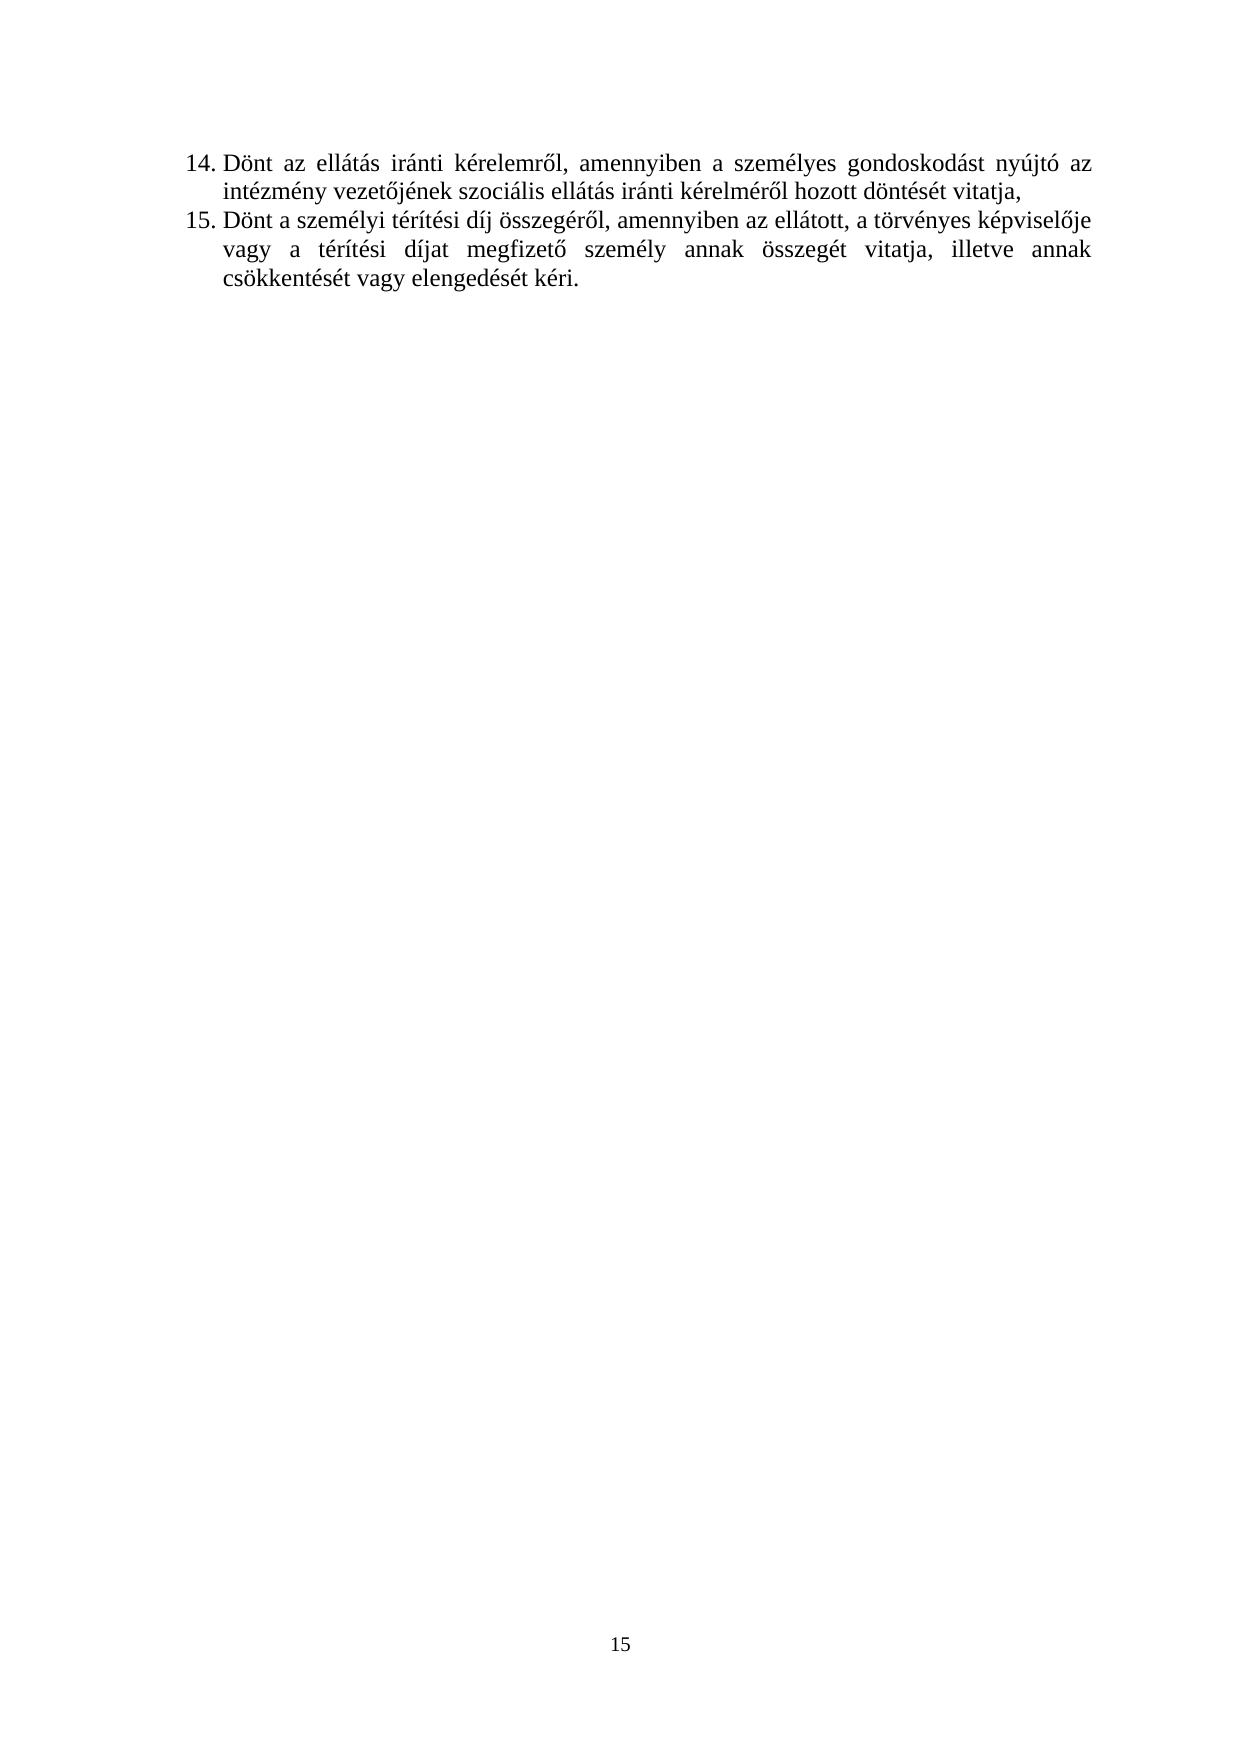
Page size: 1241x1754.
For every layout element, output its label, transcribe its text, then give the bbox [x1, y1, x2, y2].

list Dönt a személyi térítési díj összegéről, amennyiben az ellátott, a törvényes képviselője vagy a térítési díjat megfizető személy annak összegét vitatja, illetve annak csökkentését vagy elengedését kéri. [185, 205, 1093, 291]
list Dönt az ellátás iránti kérelemről, amennyiben a személyes gondoskodást nyújtó az intézmény vezetőjének szociális ellátás iránti kérelméről hozott döntését vitatja, [185, 148, 1093, 205]
